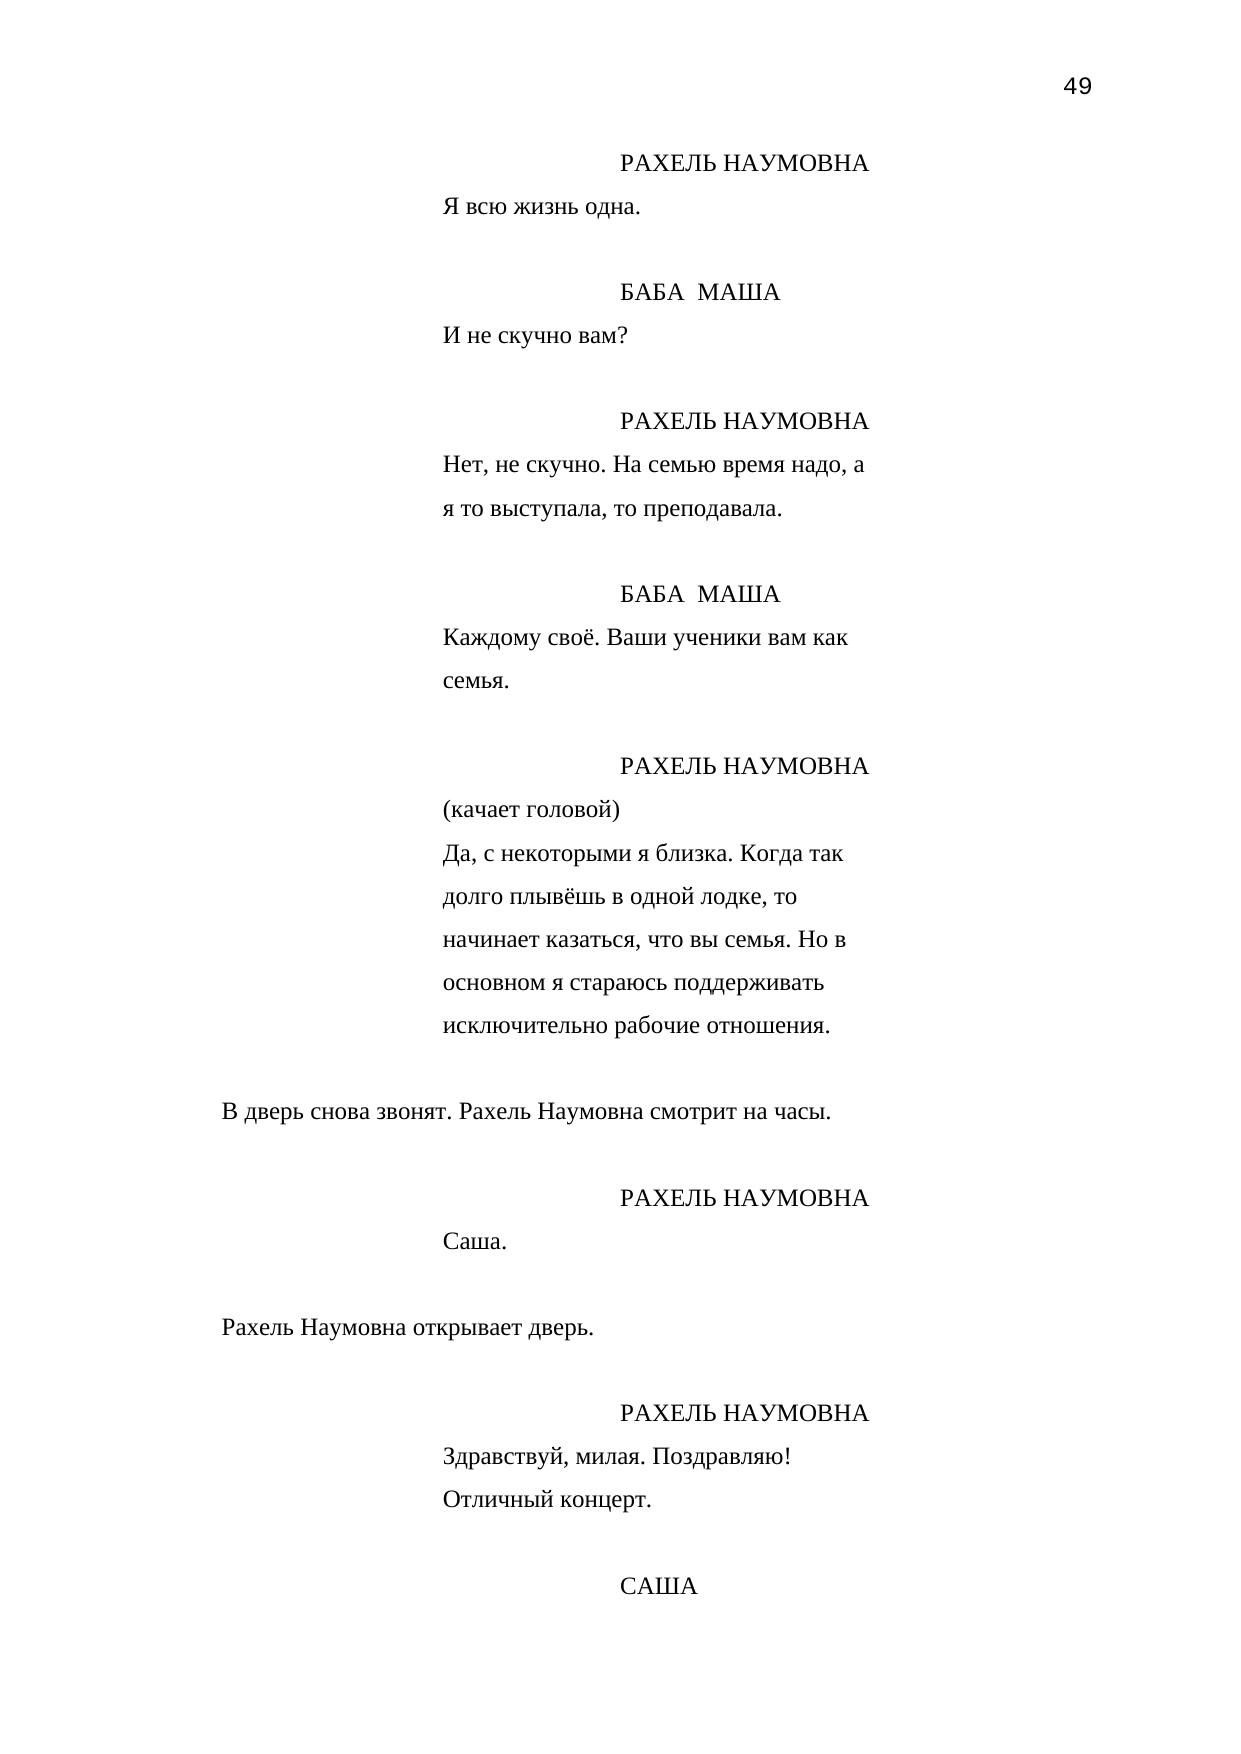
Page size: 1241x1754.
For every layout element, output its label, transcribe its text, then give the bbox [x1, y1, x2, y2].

text (качает головой) [443, 794, 871, 823]
text БАБА МАША [620, 277, 1093, 306]
text РАХЕЛЬ НАУМОВНА [620, 406, 1093, 435]
text БАБА МАША [620, 579, 1093, 608]
text Нет, не скучно. На семью время надо, а я то выступала, то преподавала. [443, 449, 871, 521]
text РАХЕЛЬ НАУМОВНА [620, 751, 1093, 780]
text Я всю жизнь одна. [443, 191, 871, 219]
text В дверь снова звонят. Рахель Наумовна смотрит на часы. [221, 1096, 1093, 1125]
text И не скучно вам? [443, 320, 871, 349]
text Саша. [443, 1226, 871, 1254]
text Да, с некоторыми я близка. Когда так долго плывёшь в одной лодке, то начинает казаться, что вы семья. Но в основном я стараюсь поддерживать исключительно рабочие отношения. [443, 838, 871, 1039]
text РАХЕЛЬ НАУМОВНА [620, 148, 1093, 176]
text Каждому своё. Ваши ученики вам как семья. [443, 622, 871, 694]
text РАХЕЛЬ НАУМОВНА [620, 1183, 1093, 1211]
text Здравствуй, милая. Поздравляю! Отличный концерт. [443, 1441, 871, 1513]
text САША [620, 1571, 1093, 1599]
text РАХЕЛЬ НАУМОВНА [620, 1398, 1093, 1427]
text Рахель Наумовна открывает дверь. [221, 1312, 1093, 1341]
